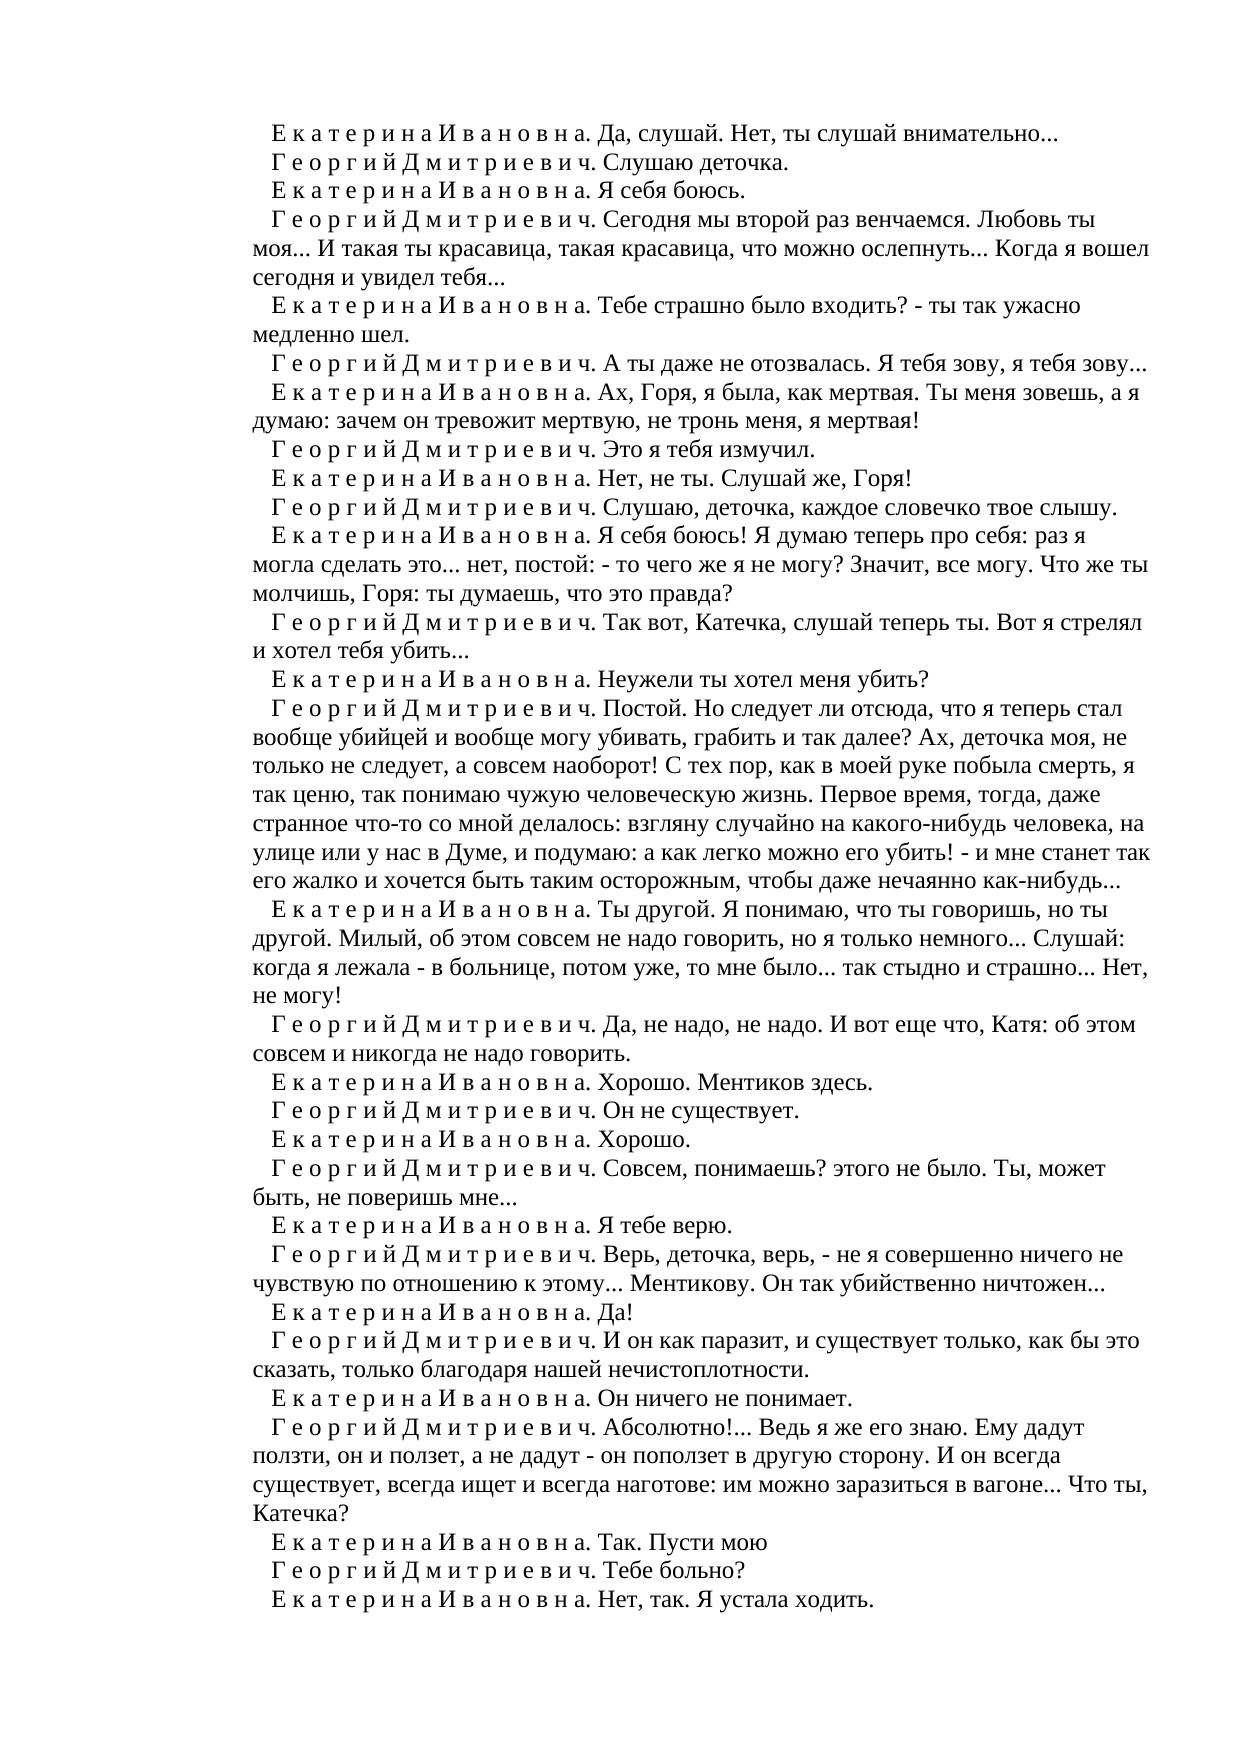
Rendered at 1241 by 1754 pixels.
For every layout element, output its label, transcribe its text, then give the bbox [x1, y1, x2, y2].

text Е к а т е р и н а И в а н о в н а. Нет, так. Я устала ходить. [252, 1584, 1152, 1613]
text Е к а т е р и н а И в а н о в н а. Я себя боюсь. [252, 176, 1152, 204]
text Е к а т е р и н а И в а н о в н а. Я себя боюсь! Я думаю теперь про себя: раз я могла сделать это... нет, постой: - то чего же я не могу? Значит, все могу. Что же ты молчишь, Горя: ты думаешь, что это правда? [252, 521, 1152, 607]
text Е к а т е р и н а И в а н о в н а. Я тебе верю. [252, 1211, 1152, 1239]
text Г е о р г и й Д м и т р и е в и ч. Совсем, понимаешь? этого не было. Ты, может быть, не поверишь мне... [252, 1153, 1152, 1211]
text Г е о р г и й Д м и т р и е в и ч. Да, не надо, не надо. И вот еще что, Катя: об этом совсем и никогда не надо говорить. [252, 1009, 1152, 1067]
text Е к а т е р и н а И в а н о в н а. Он ничего не понимает. [252, 1383, 1152, 1412]
text Г е о р г и й Д м и т р и е в и ч. Слушаю, деточка, каждое словечко твое слышу. [252, 492, 1152, 521]
text Г е о р г и й Д м и т р и е в и ч. И он как паразит, и существует только, как бы это сказать, только благодаря нашей нечистоплотности. [252, 1326, 1152, 1383]
text Г е о р г и й Д м и т р и е в и ч. Слушаю деточка. [252, 147, 1152, 176]
text Е к а т е р и н а И в а н о в н а. Да, слушай. Нет, ты слушай внимательно... [252, 118, 1152, 147]
text Е к а т е р и н а И в а н о в н а. Ах, Горя, я была, как мертвая. Ты меня зовешь, а я думаю: зачем он тревожит мертвую, не тронь меня, я мертвая! [252, 377, 1152, 434]
text Г е о р г и й Д м и т р и е в и ч. А ты даже не отозвалась. Я тебя зову, я тебя зову... [252, 348, 1152, 377]
text Е к а т е р и н а И в а н о в н а. Да! [252, 1297, 1152, 1326]
text Г е о р г и й Д м и т р и е в и ч. Это я тебя измучил. [252, 434, 1152, 463]
text Г е о р г и й Д м и т р и е в и ч. Так вот, Катечка, слушай теперь ты. Вот я стрелял и хотел тебя убить... [252, 607, 1152, 664]
text Г е о р г и й Д м и т р и е в и ч. Сегодня мы второй раз венчаемся. Любовь ты моя... И такая ты красавица, такая красавица, что можно ослепнуть... Когда я вошел сегодня и увидел тебя... [252, 204, 1152, 291]
text Г е о р г и й Д м и т р и е в и ч. Тебе больно? [252, 1556, 1152, 1584]
text Г е о р г и й Д м и т р и е в и ч. Верь, деточка, верь, - не я совершенно ничего не чувствую по отношению к этому... Ментикову. Он так убийственно ничтожен... [252, 1239, 1152, 1297]
text Е к а т е р и н а И в а н о в н а. Ты другой. Я понимаю, что ты говоришь, но ты другой. Милый, об этом совсем не надо говорить, но я только немного... Слушай: когда я лежала - в больнице, потом уже, то мне было... так стыдно и страшно... Нет, не могу! [252, 894, 1152, 1009]
text Е к а т е р и н а И в а н о в н а. Хорошо. [252, 1124, 1152, 1153]
text Г е о р г и й Д м и т р и е в и ч. Абсолютно!... Ведь я же его знаю. Ему дадут ползти, он и ползет, а не дадут - он поползет в другую сторону. И он всегда существует, всегда ищет и всегда наготове: им можно заразиться в вагоне... Что ты, Катечка? [252, 1412, 1152, 1527]
text Е к а т е р и н а И в а н о в н а. Неужели ты хотел меня убить? [252, 664, 1152, 693]
text Е к а т е р и н а И в а н о в н а. Так. Пусти мою [252, 1527, 1152, 1556]
text Е к а т е р и н а И в а н о в н а. Хорошо. Ментиков здесь. [252, 1067, 1152, 1096]
text Г е о р г и й Д м и т р и е в и ч. Он не существует. [252, 1096, 1152, 1124]
text Г е о р г и й Д м и т р и е в и ч. Постой. Но следует ли отсюда, что я теперь стал вообще убийцей и вообще могу убивать, грабить и так далее? Ах, деточка моя, не только не следует, а совсем наоборот! С тех пор, как в моей руке побыла смерть, я так ценю, так понимаю чужую человеческую жизнь. Первое время, тогда, даже странное что-то со мной делалось: взгляну случайно на какого-нибудь человека, на улице или у нас в Думе, и подумаю: а как легко можно его убить! - и мне станет так его жалко и хочется быть таким осторожным, чтобы даже нечаянно как-нибудь... [252, 693, 1152, 894]
text Е к а т е р и н а И в а н о в н а. Тебе страшно было входить? - ты так ужасно медленно шел. [252, 291, 1152, 348]
text Е к а т е р и н а И в а н о в н а. Нет, не ты. Слушай же, Горя! [252, 463, 1152, 492]
